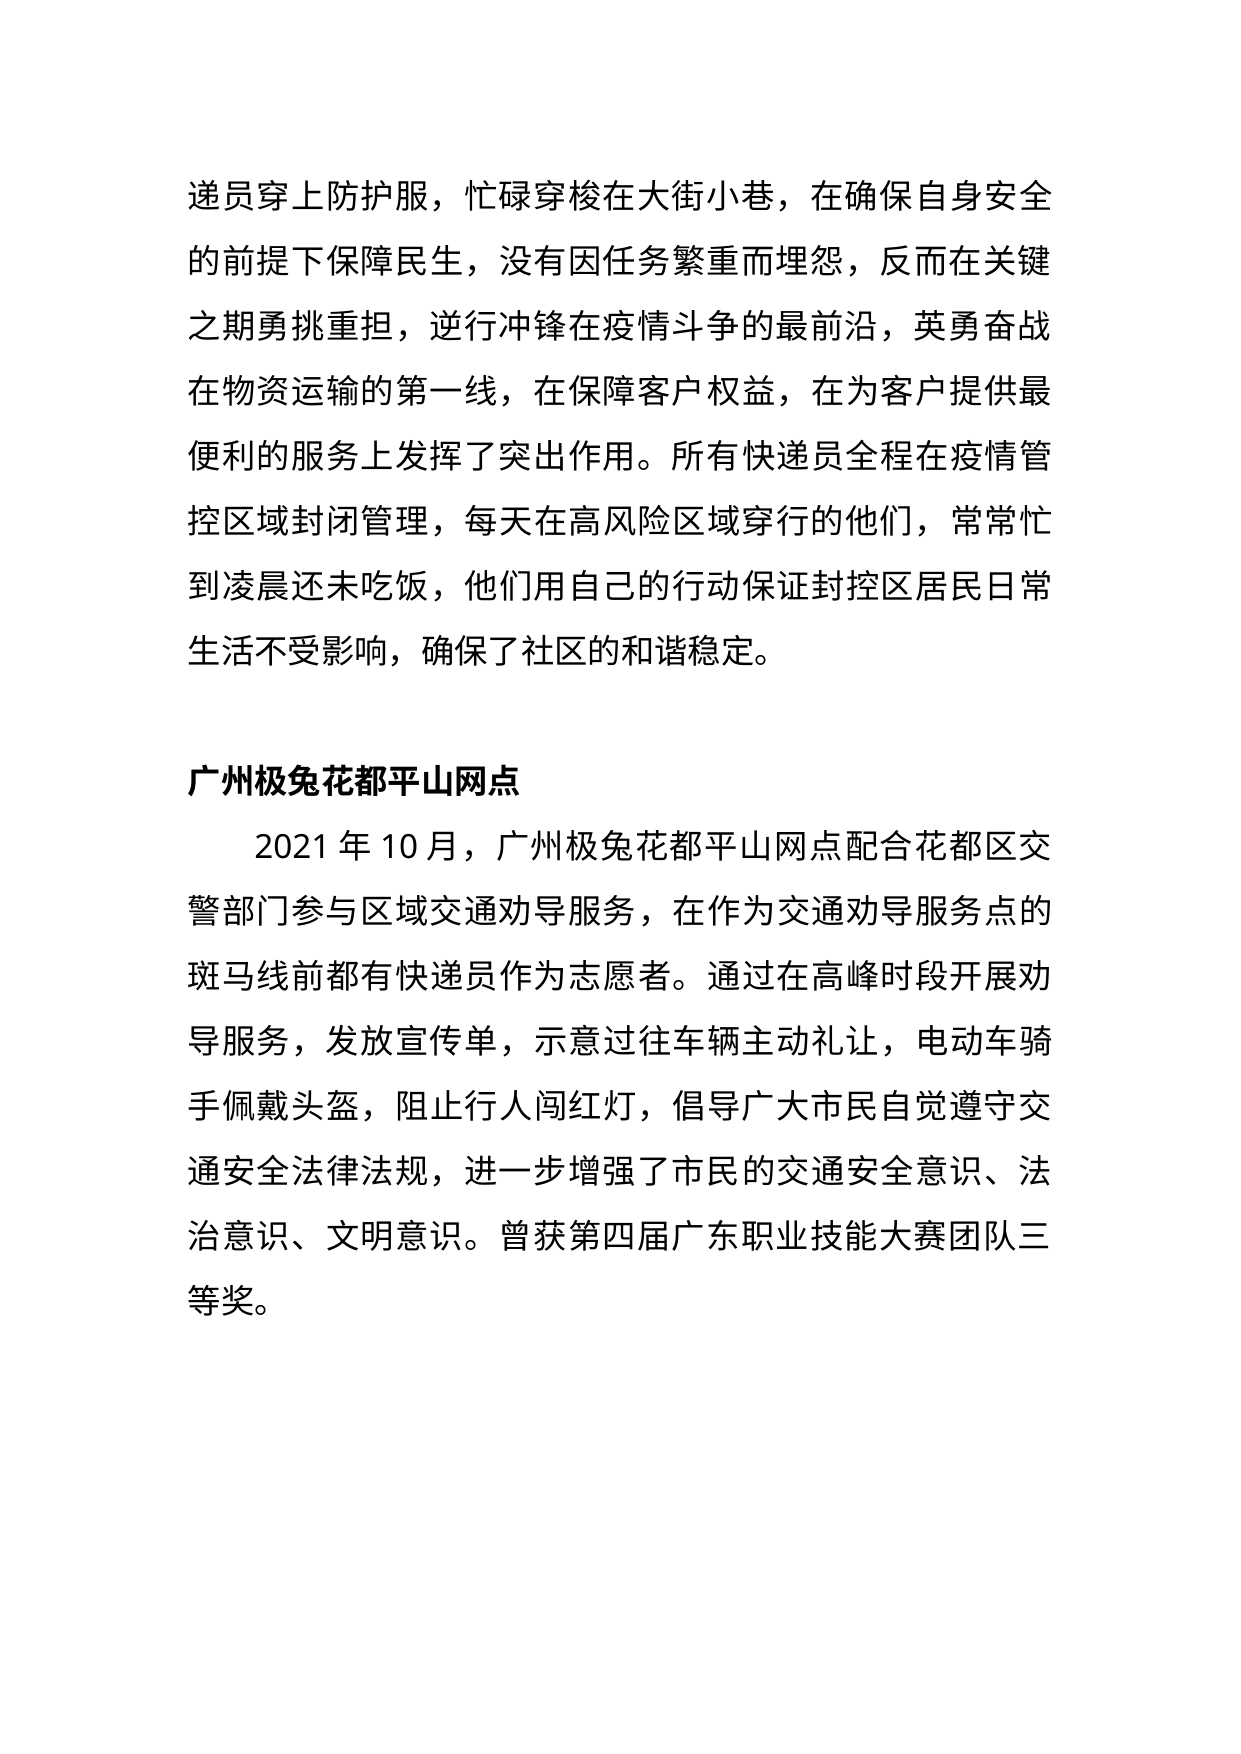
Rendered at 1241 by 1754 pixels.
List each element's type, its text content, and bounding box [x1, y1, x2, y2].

text 2021年10月，广州极兔花都平山网点配合花都区交警部门参与区域交通劝导服务，在作为交通劝导服务点的斑马线前都有快递员作为志愿者。通过在高峰时段开展劝导服务，发放宣传单，示意过往车辆主动礼让，电动车骑手佩戴头盔，阻止行人闯红灯，倡导广大市民自觉遵守交通安全法律法规，进一步增强了市民的交通安全意识、法治意识、文明意识。曾获第四届广东职业技能大赛团队三等奖。 [187, 812, 1053, 1332]
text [187, 162, 1053, 682]
text 广州极兔花都平山网点 [187, 747, 1053, 812]
